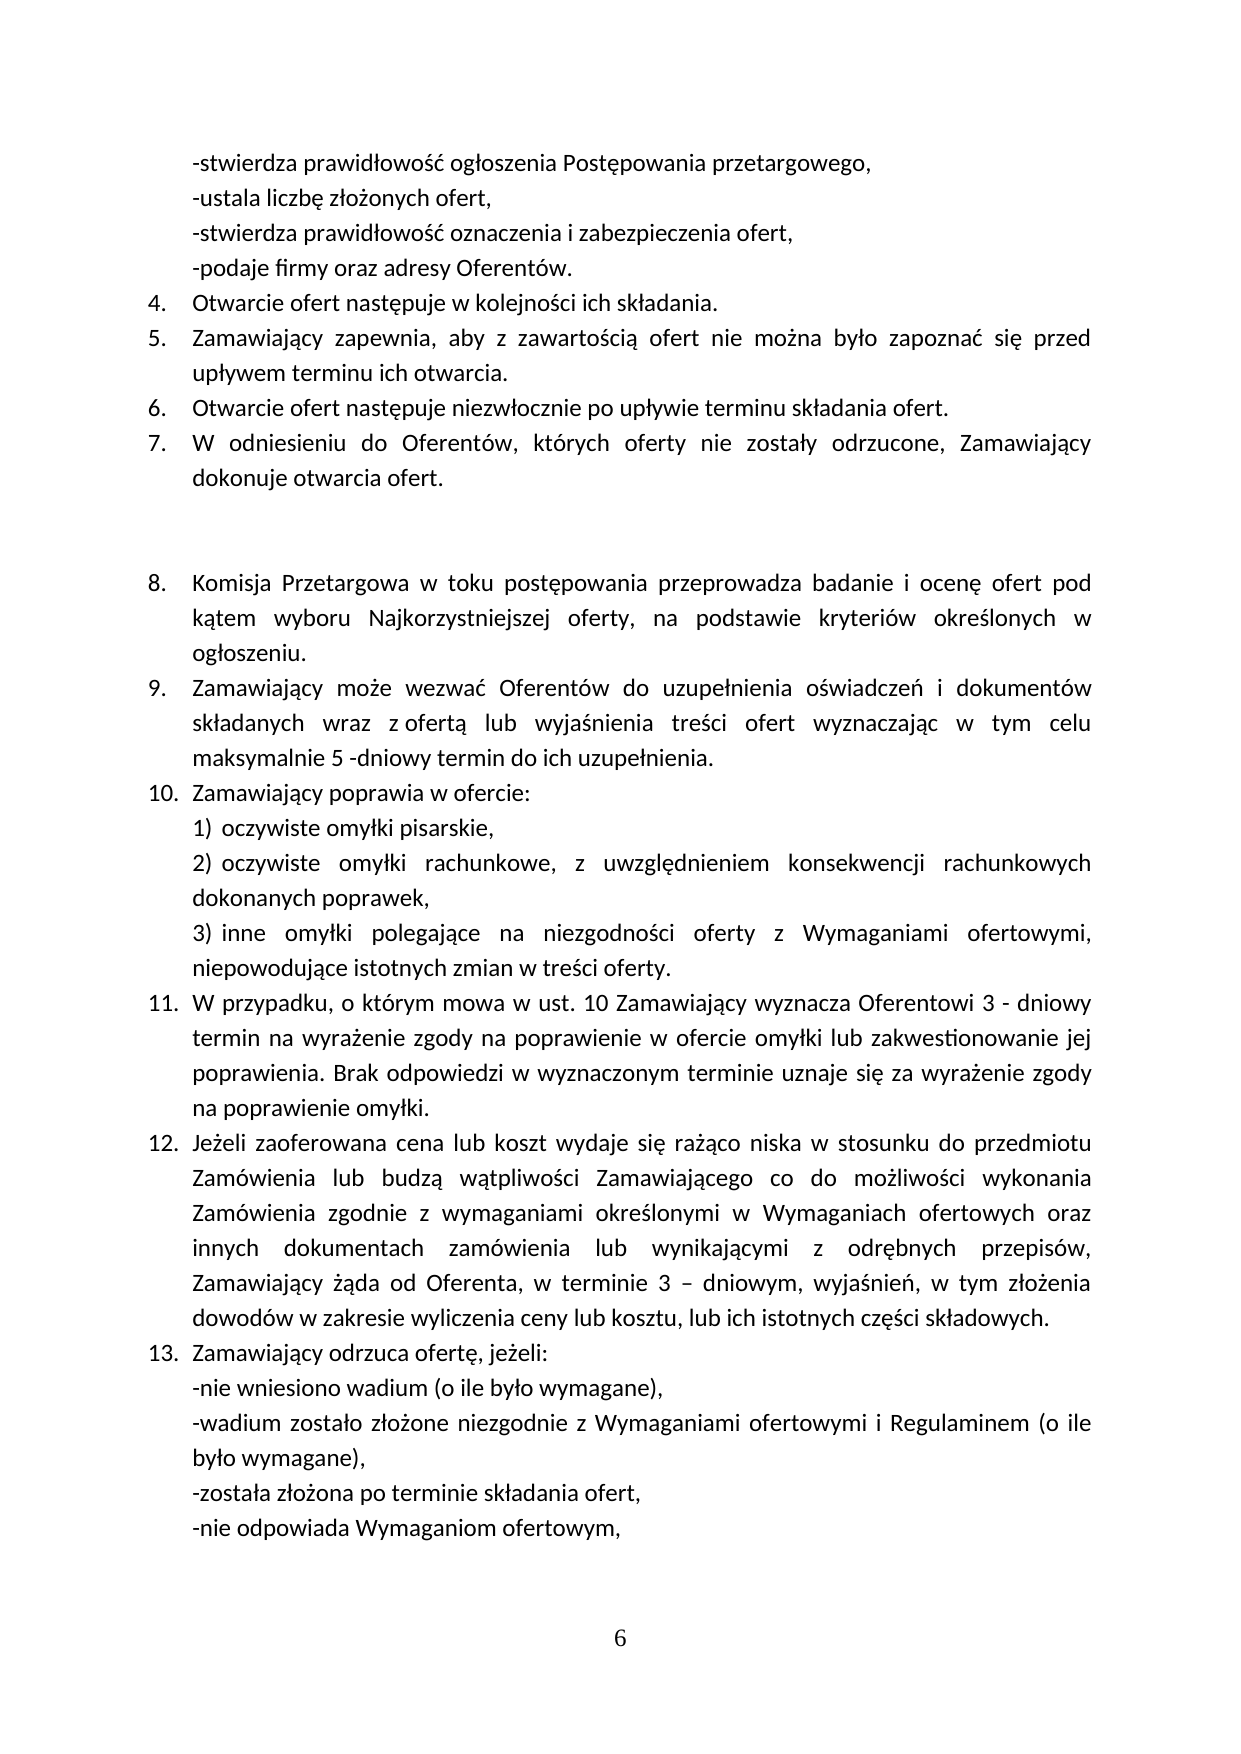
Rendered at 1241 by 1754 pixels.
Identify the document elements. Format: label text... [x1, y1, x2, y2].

text -nie wniesiono wadium (o ile było wymagane), [192, 1373, 1093, 1403]
list Komisja Przetargowa w toku postępowania przeprowadza badanie i ocenę ofert pod kątem wyboru Najkorzystniejszej oferty, na podstawie kryteriów określonych w ogłoszeniu. [148, 568, 1093, 668]
list Jeżeli zaoferowana cena lub koszt wydaje się rażąco niska w stosunku do przedmiotu Zamówienia lub budzą wątpliwości Zamawiającego co do możliwości wykonania Zamówienia zgodnie z wymaganiami określonymi w Wymaganiach ofertowych oraz innych dokumentach zamówienia lub wynikającymi z odrębnych przepisów, Zamawiający żąda od Oferenta, w terminie 3 – dniowym, wyjaśnień, w tym złożenia dowodów w zakresie wyliczenia ceny lub kosztu, lub ich istotnych części składowych. [148, 1128, 1093, 1333]
text -wadium zostało złożone niezgodnie z Wymaganiami ofertowymi i Regulaminem (o ile było wymagane), [192, 1408, 1093, 1473]
text -stwierdza prawidłowość ogłoszenia Postępowania przetargowego, [192, 148, 1093, 178]
list Otwarcie ofert następuje w kolejności ich składania. [148, 288, 1093, 318]
list W odniesieniu do Oferentów, których oferty nie zostały odrzucone, Zamawiający dokonuje otwarcia ofert. [148, 428, 1093, 493]
list Zamawiający odrzuca ofertę, jeżeli: [148, 1338, 1093, 1368]
text -została złożona po terminie składania ofert, [192, 1478, 1093, 1508]
list Zamawiający poprawia w ofercie: [148, 778, 1093, 808]
text 2) oczywiste omyłki rachunkowe, z uwzględnieniem konsekwencji rachunkowych dokonanych poprawek, [192, 848, 1093, 913]
text -nie odpowiada Wymaganiom ofertowym, [192, 1513, 1093, 1543]
text 1) oczywiste omyłki pisarskie, [192, 813, 1093, 843]
text -ustala liczbę złożonych ofert, [192, 183, 1093, 213]
list Zamawiający może wezwać Oferentów do uzupełnienia oświadczeń i dokumentów składanych wraz z ofertą lub wyjaśnienia treści ofert wyznaczając w tym celu maksymalnie 5 -dniowy termin do ich uzupełnienia. [148, 673, 1093, 773]
list Zamawiający zapewnia, aby z zawartością ofert nie można było zapoznać się przed upływem terminu ich otwarcia. [148, 323, 1093, 388]
text -stwierdza prawidłowość oznaczenia i zabezpieczenia ofert, [192, 218, 1093, 248]
text 3) inne omyłki polegające na niezgodności oferty z Wymaganiami ofertowymi, niepowodujące istotnych zmian w treści oferty. [192, 918, 1093, 983]
text -podaje firmy oraz adresy Oferentów. [192, 253, 1093, 283]
list Otwarcie ofert następuje niezwłocznie po upływie terminu składania ofert. [148, 393, 1093, 423]
list W przypadku, o którym mowa w ust. Zamawiający wyznacza Oferentowi 3 - dniowy termin na wyrażenie zgody na poprawienie w ofercie omyłki lub zakwestionowanie jej poprawienia. Brak odpowiedzi w wyznaczonym terminie uznaje się za wyrażenie zgody na poprawienie omyłki. [148, 988, 1093, 1123]
